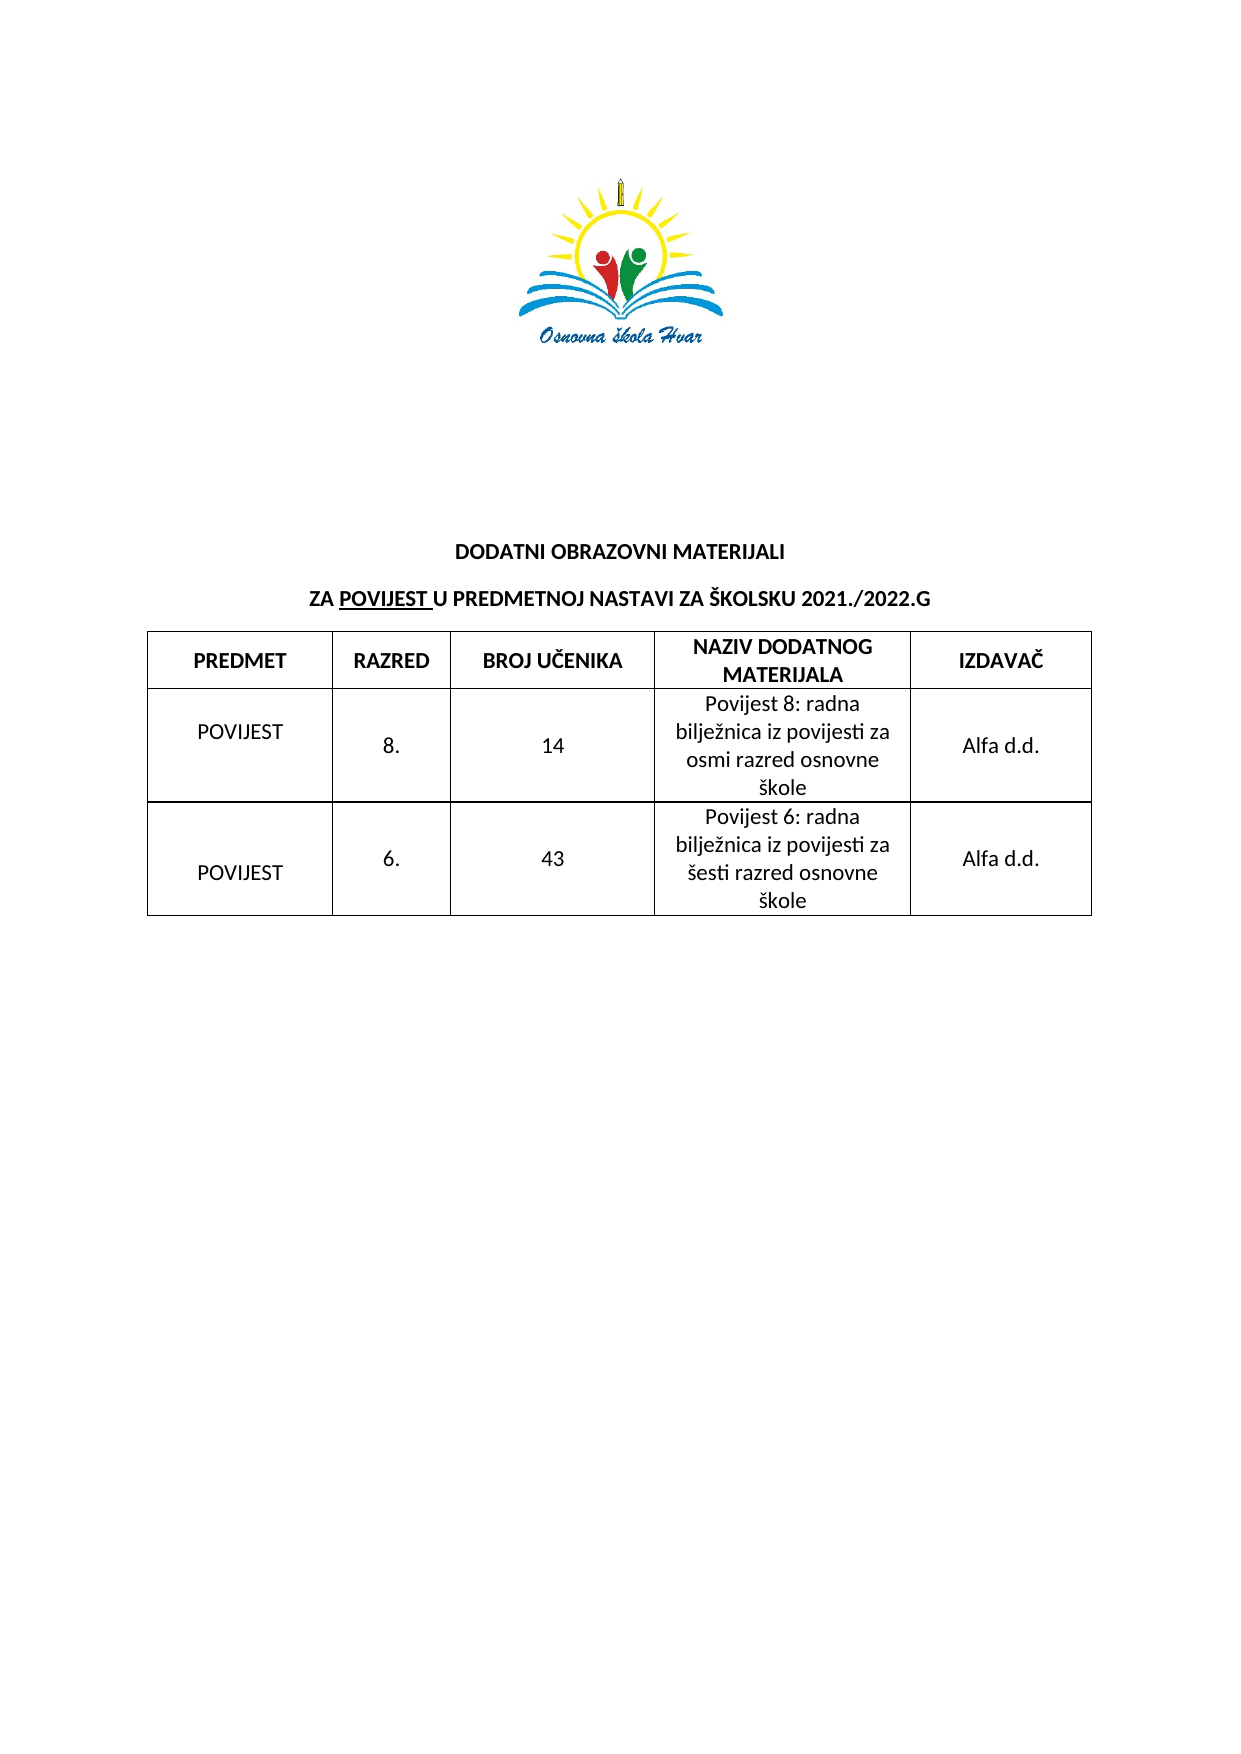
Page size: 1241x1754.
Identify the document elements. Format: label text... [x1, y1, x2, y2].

table_header RAZRED [333, 632, 450, 688]
table_cell 8. [333, 689, 450, 801]
table_cell Povijest 8: radna bilježnica iz povijesti za osmi razred osnovne škole [655, 689, 910, 801]
table_header BROJ UČENIKA [451, 632, 654, 688]
table_cell POVIJEST [148, 803, 332, 914]
text DODATNI OBRAZOVNI MATERIJALI [148, 537, 1093, 565]
table_cell Povijest 6: radna bilježnica iz povijesti za šesti razred osnovne škole [655, 803, 910, 914]
table_header NAZIV DODATNOG MATERIJALA [655, 632, 910, 688]
table_header PREDMET [148, 632, 332, 688]
table_cell Alfa d.d. [911, 803, 1091, 914]
table_cell 14 [451, 689, 654, 801]
table_cell 43 [451, 803, 654, 914]
picture [457, 147, 783, 378]
text ZA POVIJEST U PREDMETNOJ NASTAVI ZA ŠKOLSKU 2021./2022.G [148, 584, 1093, 612]
table_cell Alfa d.d. [911, 689, 1091, 801]
table_cell POVIJEST [148, 689, 332, 801]
table_cell 6. [333, 803, 450, 914]
table_header IZDAVAČ [911, 632, 1091, 688]
